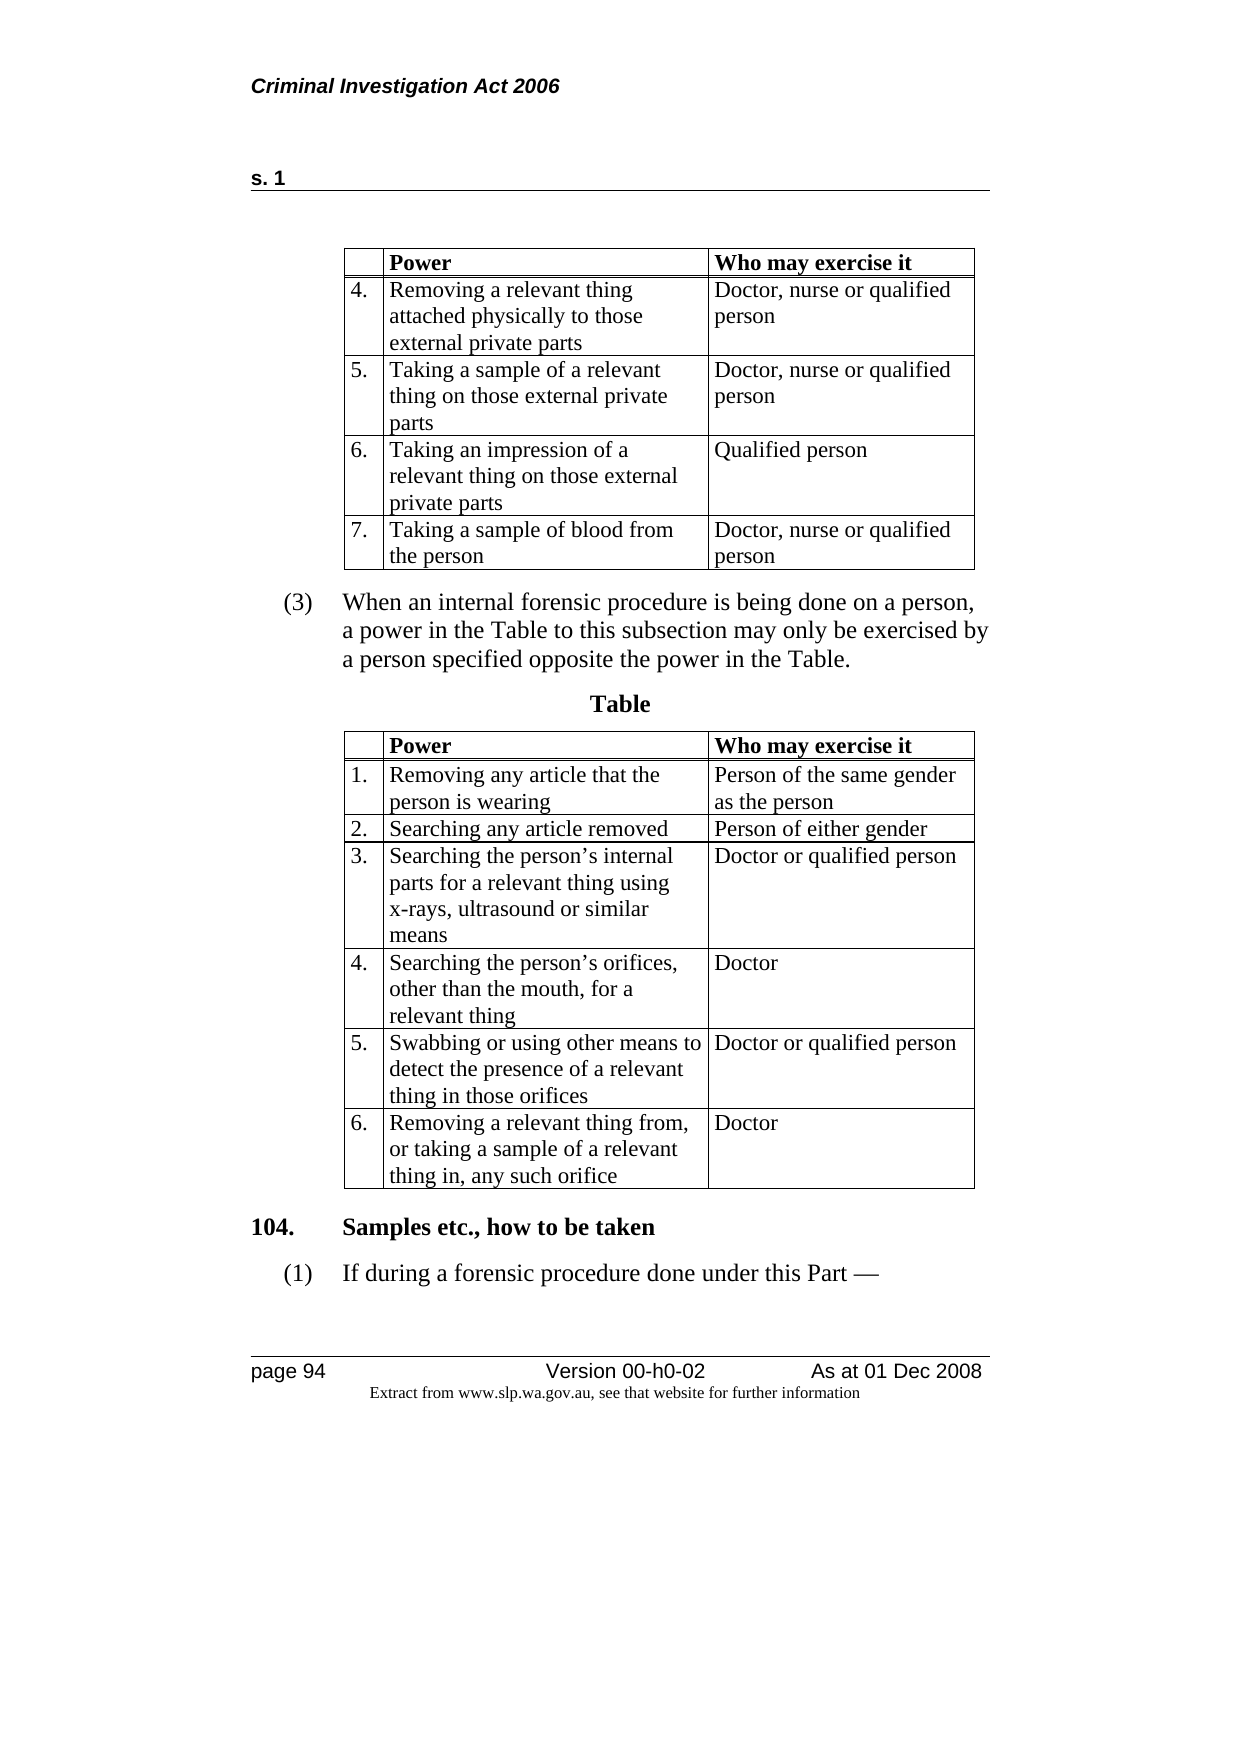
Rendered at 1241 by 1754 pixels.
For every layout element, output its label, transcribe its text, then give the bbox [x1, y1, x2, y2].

text (1) If during a forensic procedure done under this Part — [251, 1258, 990, 1286]
table_cell 7. [345, 516, 383, 569]
table_cell Qualified person [709, 436, 974, 515]
table_cell 6. [345, 436, 383, 515]
subtitle 104. Samples etc., how to be taken [251, 1212, 990, 1241]
table_cell 1. [345, 761, 383, 814]
table_cell Searching any article removed [384, 815, 708, 841]
table_cell Swabbing or using other means to detect the presence of a relevant thing in those orifices [384, 1029, 708, 1108]
table_header Power [384, 249, 708, 275]
table_cell Taking a sample of a relevant thing on those external private parts [384, 356, 708, 435]
table_cell 4. [345, 949, 383, 1028]
table_cell Taking a sample of blood from the person [384, 516, 708, 569]
table_cell 5. [345, 356, 383, 435]
table_header Power [384, 732, 708, 758]
table_cell Taking an impression of a relevant thing on those external private parts [384, 436, 708, 515]
table_cell Doctor [709, 949, 974, 1028]
table_cell Doctor or qualified person [709, 1029, 974, 1108]
table_header [345, 249, 383, 275]
table_cell Removing any article that the person is wearing [384, 761, 708, 814]
table_header [345, 732, 383, 758]
table_cell 5. [345, 1029, 383, 1108]
table_cell Person of the same gender as the person [709, 761, 974, 814]
table_cell Doctor, nurse or qualified person [709, 516, 974, 569]
table_cell Doctor, nurse or qualified person [709, 356, 974, 435]
table_cell 6. [345, 1109, 383, 1188]
table_cell Searching the person’s internal parts for a relevant thing using x-rays, ultrasound or similar means [384, 843, 708, 948]
table_cell Removing a relevant thing from, or taking a sample of a relevant thing in, any such orifice [384, 1109, 708, 1188]
text (3) When an internal forensic procedure is being done on a person, a power in the Table to this subsection may only be exercised by a person specified opposite the power in the Table. [251, 587, 990, 673]
table_cell Removing a relevant thing attached physically to those external private parts [384, 278, 708, 355]
table_cell 3. [345, 843, 383, 948]
table_header Who may exercise it [709, 732, 974, 758]
table_cell 4. [345, 278, 383, 355]
table_cell Doctor or qualified person [709, 843, 974, 948]
table_cell Doctor [709, 1109, 974, 1188]
table_header Who may exercise it [709, 249, 974, 275]
table_cell Doctor, nurse or qualified person [709, 278, 974, 355]
subtitle Table [251, 689, 990, 718]
table_cell Searching the person’s orifices, other than the mouth, for a relevant thing [384, 949, 708, 1028]
table_cell 2. [345, 815, 383, 841]
table_cell Person of either gender [709, 815, 974, 841]
